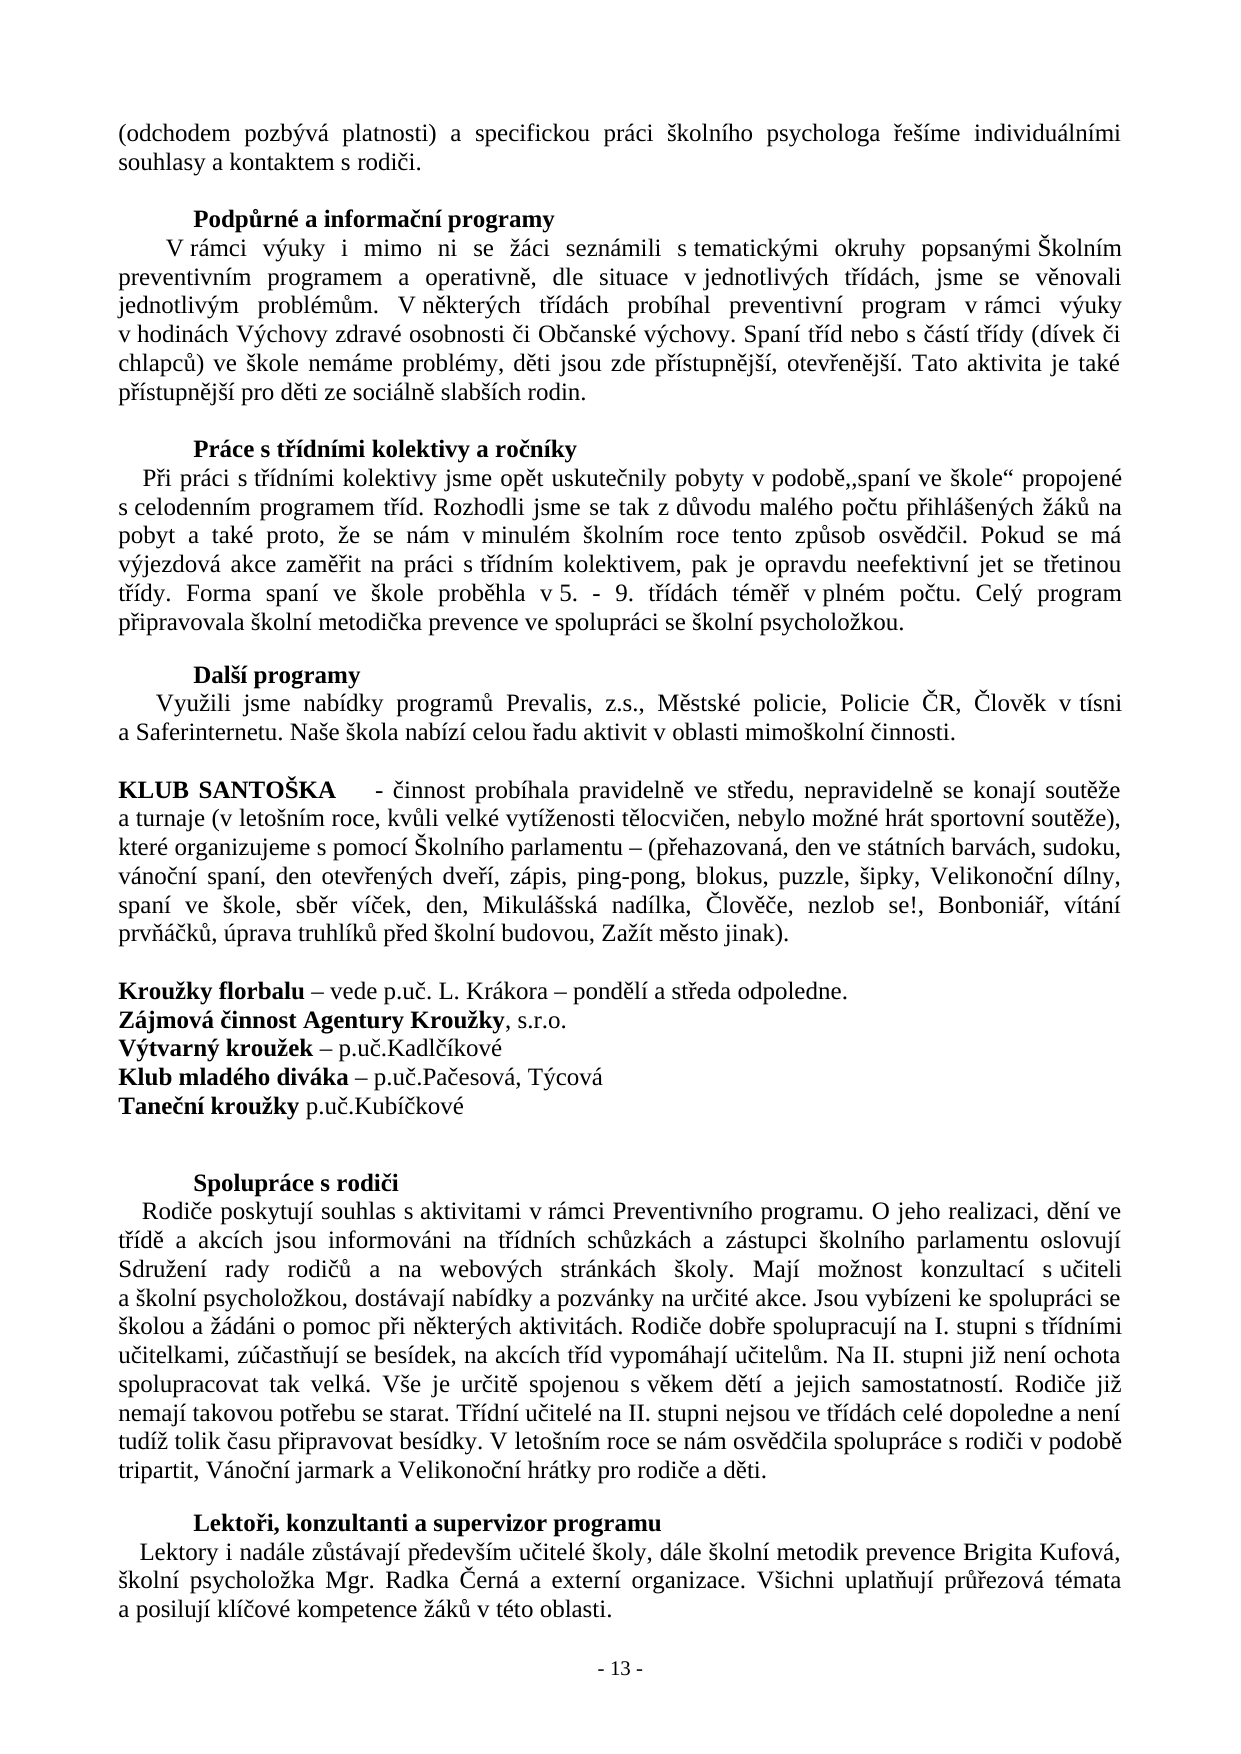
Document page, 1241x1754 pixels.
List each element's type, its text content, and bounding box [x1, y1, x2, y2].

text Další programy [118, 660, 1122, 688]
text Zájmová činnost Agentury Kroužky, s.r.o. [118, 1005, 1122, 1033]
text Výtvarný kroužek – p.uč.Kadlčíkové [118, 1033, 1122, 1062]
text KLUB SANTOŠKA - činnost probíhala pravidelně ve středu, nepravidelně se konají soutěže a turnaje (v letošním roce, kvůli velké vytíženosti tělocvičen, nebylo možné hrát sportovní soutěže), které organizujeme s pomocí Školního parlamentu – (přehazovaná, den ve státních barvách, sudoku, vánoční spaní, den otevřených dveří, zápis, ping-pong, blokus, puzzle, šipky, Velikonoční dílny, spaní ve škole, sběr víček, den, Mikulášská nadílka, Člověče, nezlob se!, Bonboniář, vítání prvňáčků, úprava truhlíků před školní budovou, Zažít město jinak). [118, 775, 1122, 947]
text Kroužky florbalu – vede p.uč. L. Krákora – pondělí a středa odpoledne. [118, 976, 1122, 1005]
text Využili jsme nabídky programů Prevalis, z.s., Městské policie, Policie ČR, Člověk v tísni a Saferinternetu. Naše škola nabízí celou řadu aktivit v oblasti mimoškolní činnosti. [118, 688, 1122, 746]
text Rodiče poskytují souhlas s aktivitami v rámci Preventivního programu. O jeho realizaci, dění ve třídě a akcích jsou informováni na třídních schůzkách a zástupci školního parlamentu oslovují Sdružení rady rodičů a na webových stránkách školy. Mají možnost konzultací s učiteli a školní psycholožkou, dostávají nabídky a pozvánky na určité akce. Jsou vybízeni ke spolupráci se školou a žádáni o pomoc při některých aktivitách. Rodiče dobře spolupracují na I. stupni s třídními učitelkami, zúčastňují se besídek, na akcích tříd vypomáhají učitelům. Na II. stupni již není ochota spolupracovat tak velká. Vše je určitě spojenou s věkem dětí a jejich samostatností. Rodiče již nemají takovou potřebu se starat. Třídní učitelé na II. stupni nejsou ve třídách celé dopoledne a není tudíž tolik času připravovat besídky. V letošním roce se nám osvědčila spolupráce s rodiči v podobě tripartit, Vánoční jarmark a Velikonoční hrátky pro rodiče a děti. [118, 1196, 1122, 1484]
text Klub mladého diváka – p.uč.Pačesová, Týcová [118, 1062, 1122, 1091]
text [118, 118, 1122, 176]
text Lektory i nadále zůstávají především učitelé školy, dále školní metodik prevence Brigita Kufová, školní psycholožka Mgr. Radka Černá a externí organizace. Všichni uplatňují průřezová témata a posilují klíčové kompetence žáků v této oblasti. [118, 1537, 1122, 1623]
text Podpůrné a informační programy [118, 204, 1122, 233]
text Spolupráce s rodiči [118, 1168, 1122, 1196]
text Práce s třídními kolektivy a ročníky [118, 434, 1122, 463]
text V rámci výuky i mimo ni se žáci seznámili s tematickými okruhy popsanými Školním preventivním programem a operativně, dle situace v jednotlivých třídách, jsme se věnovali jednotlivým problémům. V některých třídách probíhal preventivní program v rámci výuky v hodinách Výchovy zdravé osobnosti či Občanské výchovy. Spaní tříd nebo s částí třídy (dívek či chlapců) ve škole nemáme problémy, děti jsou zde přístupnější, otevřenější. Tato aktivita je také přístupnější pro děti ze sociálně slabších rodin. [118, 233, 1122, 406]
text Při práci s třídními kolektivy jsme opět uskutečnily pobyty v podobě,,spaní ve škole“ propojené s celodenním programem tříd. Rozhodli jsme se tak z důvodu malého počtu přihlášených žáků na pobyt a také proto, že se nám v minulém školním roce tento způsob osvědčil. Pokud se má výjezdová akce zaměřit na práci s třídním kolektivem, pak je opravdu neefektivní jet se třetinou třídy. Forma spaní ve škole proběhla v 5. - 9. třídách téměř v plném počtu. Celý program připravovala školní metodička prevence ve spolupráci se školní psycholožkou. [118, 463, 1122, 636]
text Taneční kroužky p.uč.Kubíčkové [118, 1091, 1122, 1120]
text Lektoři, konzultanti a supervizor programu [118, 1508, 1122, 1537]
